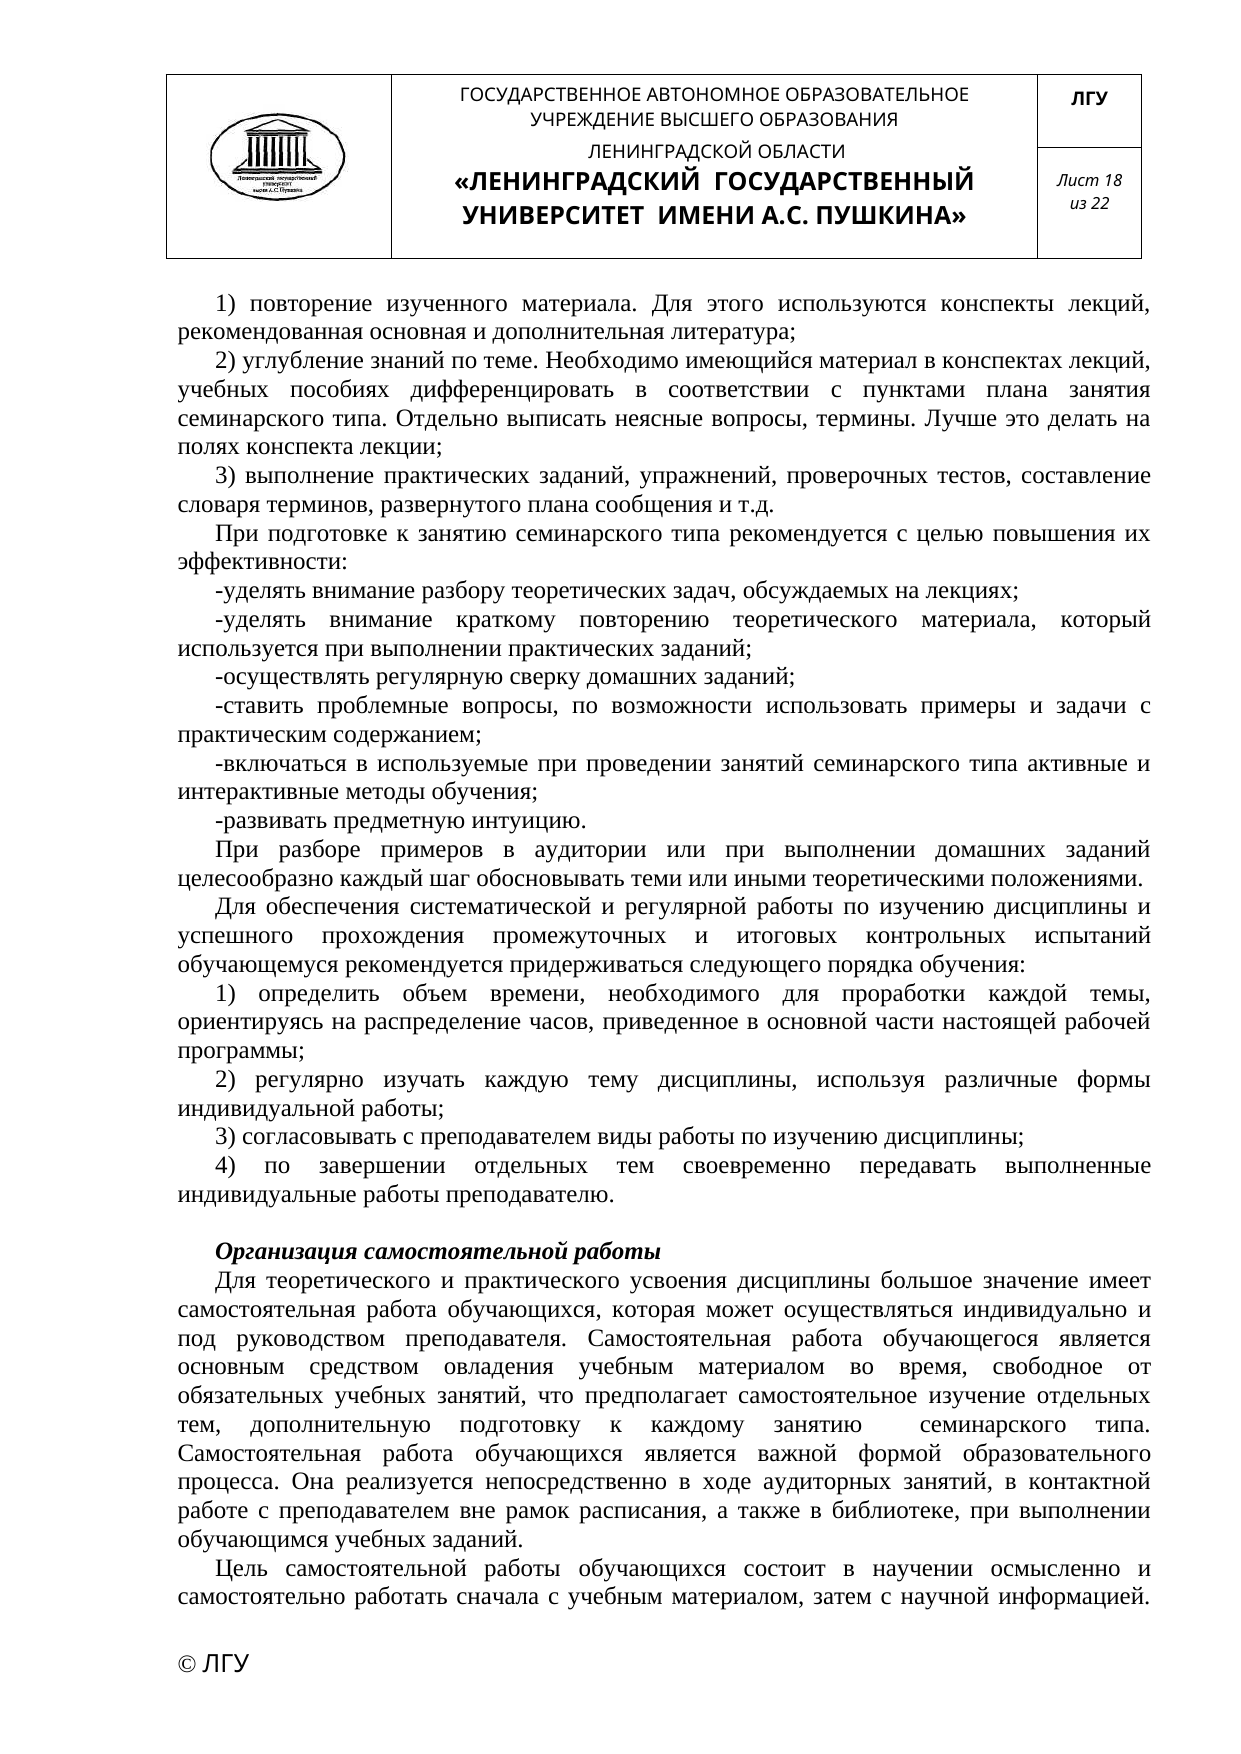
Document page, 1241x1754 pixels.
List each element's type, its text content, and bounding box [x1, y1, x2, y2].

text -включаться в используемые при проведении занятий семинарского типа активные и интерактивные методы обучения; [177, 748, 1152, 805]
text 4) по завершении отдельных тем своевременно передавать выполненные индивидуальные работы преподавателю. [177, 1150, 1152, 1208]
text 1) повторение изученного материала. Для этого используются конспекты лекций, рекомендованная основная и дополнительная литература; [177, 288, 1152, 345]
text 1) определить объем времени, необходимого для проработки каждой темы, ориентируясь на распределение часов, приведенное в основной части настоящей рабочей программы; [177, 978, 1152, 1064]
text -уделять внимание разбору теоретических задач, обсуждаемых на лекциях; [177, 575, 1152, 604]
text -уделять внимание краткому повторению теоретического материала, который используется при выполнении практических заданий; [177, 604, 1152, 661]
text 3) согласовывать с преподавателем виды работы по изучению дисциплины; [177, 1121, 1152, 1150]
text При подготовке к занятию семинарского типа рекомендуется с целью повышения их эффективности: [177, 518, 1152, 575]
text 2) углубление знаний по теме. Необходимо имеющийся материал в конспектах лекций, учебных пособиях дифференцировать в соответствии с пунктами плана занятия семинарского типа. Отдельно выписать неясные вопросы, термины. Лучше это делать на полях конспекта лекции; [177, 345, 1152, 460]
text Для теоретического и практического усвоения дисциплины большое значение имеет самостоятельная работа обучающихся, которая может осуществляться индивидуально и под руководством преподавателя. Самостоятельная работа обучающегося является основным средством овладения учебным материалом во время, свободное от обязательных учебных занятий, что предполагает самостоятельное изучение отдельных тем, дополнительную подготовку к каждому занятию семинарского типа. Самостоятельная работа обучающихся является важной формой образовательного процесса. Она реализуется непосредственно в ходе аудиторных занятий, в контактной работе с преподавателем вне рамок расписания, а также в библиотеке, при выполнении обучающимся учебных заданий. [177, 1265, 1152, 1553]
text 2) регулярно изучать каждую тему дисциплины, используя различные формы индивидуальной работы; [177, 1064, 1152, 1121]
text Организация самостоятельной работы [177, 1236, 1152, 1265]
text Для обеспечения систематической и регулярной работы по изучению дисциплины и успешного прохождения промежуточных и итоговых контрольных испытаний обучающемуся рекомендуется придерживаться следующего порядка обучения: [177, 891, 1152, 978]
picture [177, 75, 389, 241]
text 3) выполнение практических заданий, упражнений, проверочных тестов, составление словаря терминов, развернутого плана сообщения и т.д. [177, 460, 1152, 518]
text -ставить проблемные вопросы, по возможности использовать примеры и задачи с практическим содержанием; [177, 690, 1152, 748]
text При разборе примеров в аудитории или при выполнении домашних заданий целесообразно каждый шаг обосновывать теми или иными теоретическими положениями. [177, 834, 1152, 891]
text -развивать предметную интуицию. [177, 805, 1152, 834]
text -осуществлять регулярную сверку домашних заданий; [177, 661, 1152, 690]
